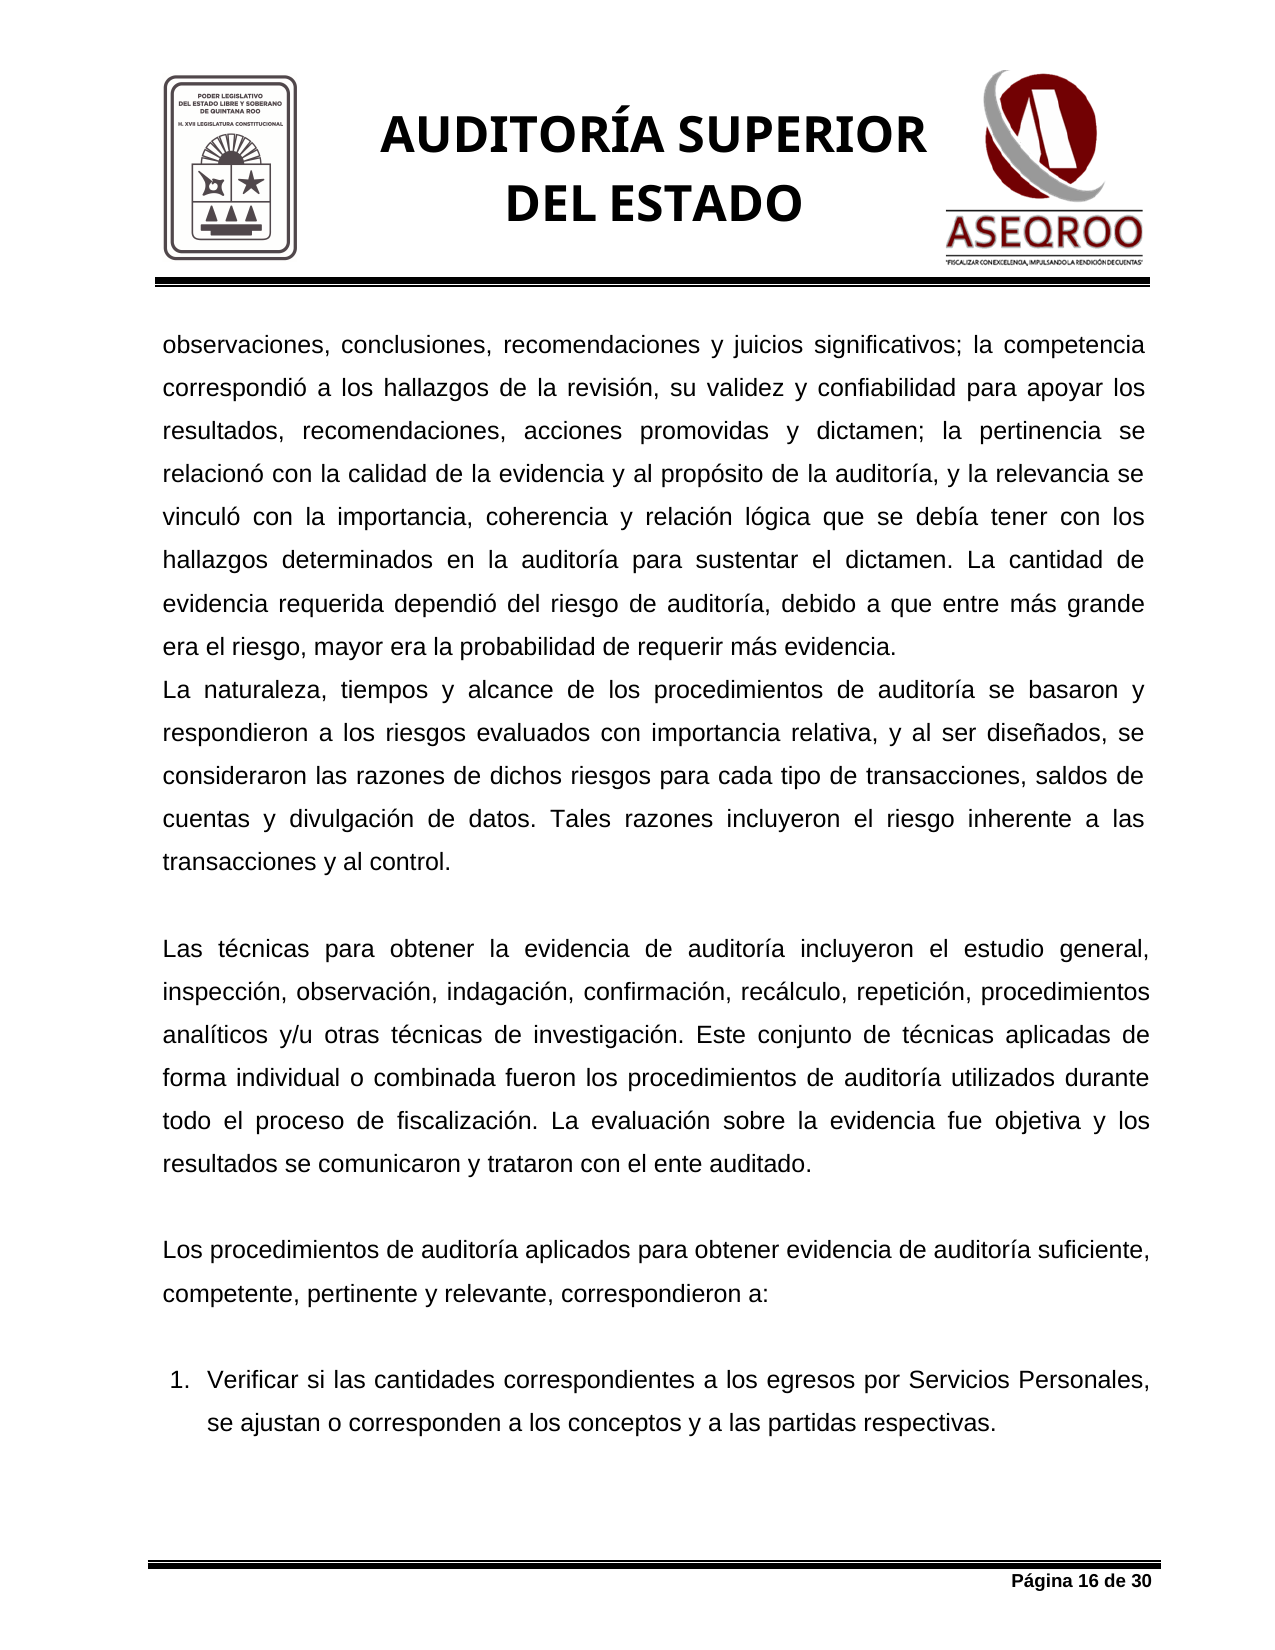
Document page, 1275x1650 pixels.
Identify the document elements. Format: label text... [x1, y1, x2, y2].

text La naturaleza, tiempos y alcance de los procedimientos de auditoría se basaron y respondieron a los riesgos evaluados con importancia relativa, y al ser diseñados, se consideraron las razones de dichos riesgos para cada tipo de transacciones, saldos de cuentas y divulgación de datos. Tales razones incluyeron el riesgo inherente a las transacciones y al control. [162, 675, 1147, 876]
list Verificar si las cantidades correspondientes a los egresos por Servicios Personales, se ajustan o corresponden a los conceptos y a las partidas respectivas. [169, 1365, 1152, 1437]
picture [162, 73, 298, 262]
text Los procedimientos de auditoría aplicados para obtener evidencia de auditoría suficiente, competente, pertinente y relevante, correspondieron a: [162, 1235, 1152, 1307]
picture [945, 70, 1143, 266]
text Las técnicas para obtener la evidencia de auditoría incluyeron el estudio general, inspección, observación, indagación, confirmación, recálculo, repetición, procedimientos analíticos y/u otras técnicas de investigación. Este conjunto de técnicas aplicadas de forma individual o combinada fueron los procedimientos de auditoría utilizados durante todo el proceso de fiscalización. La evaluación sobre la evidencia fue objetiva y los resultados se comunicaron y trataron con el ente auditado. [162, 933, 1152, 1178]
